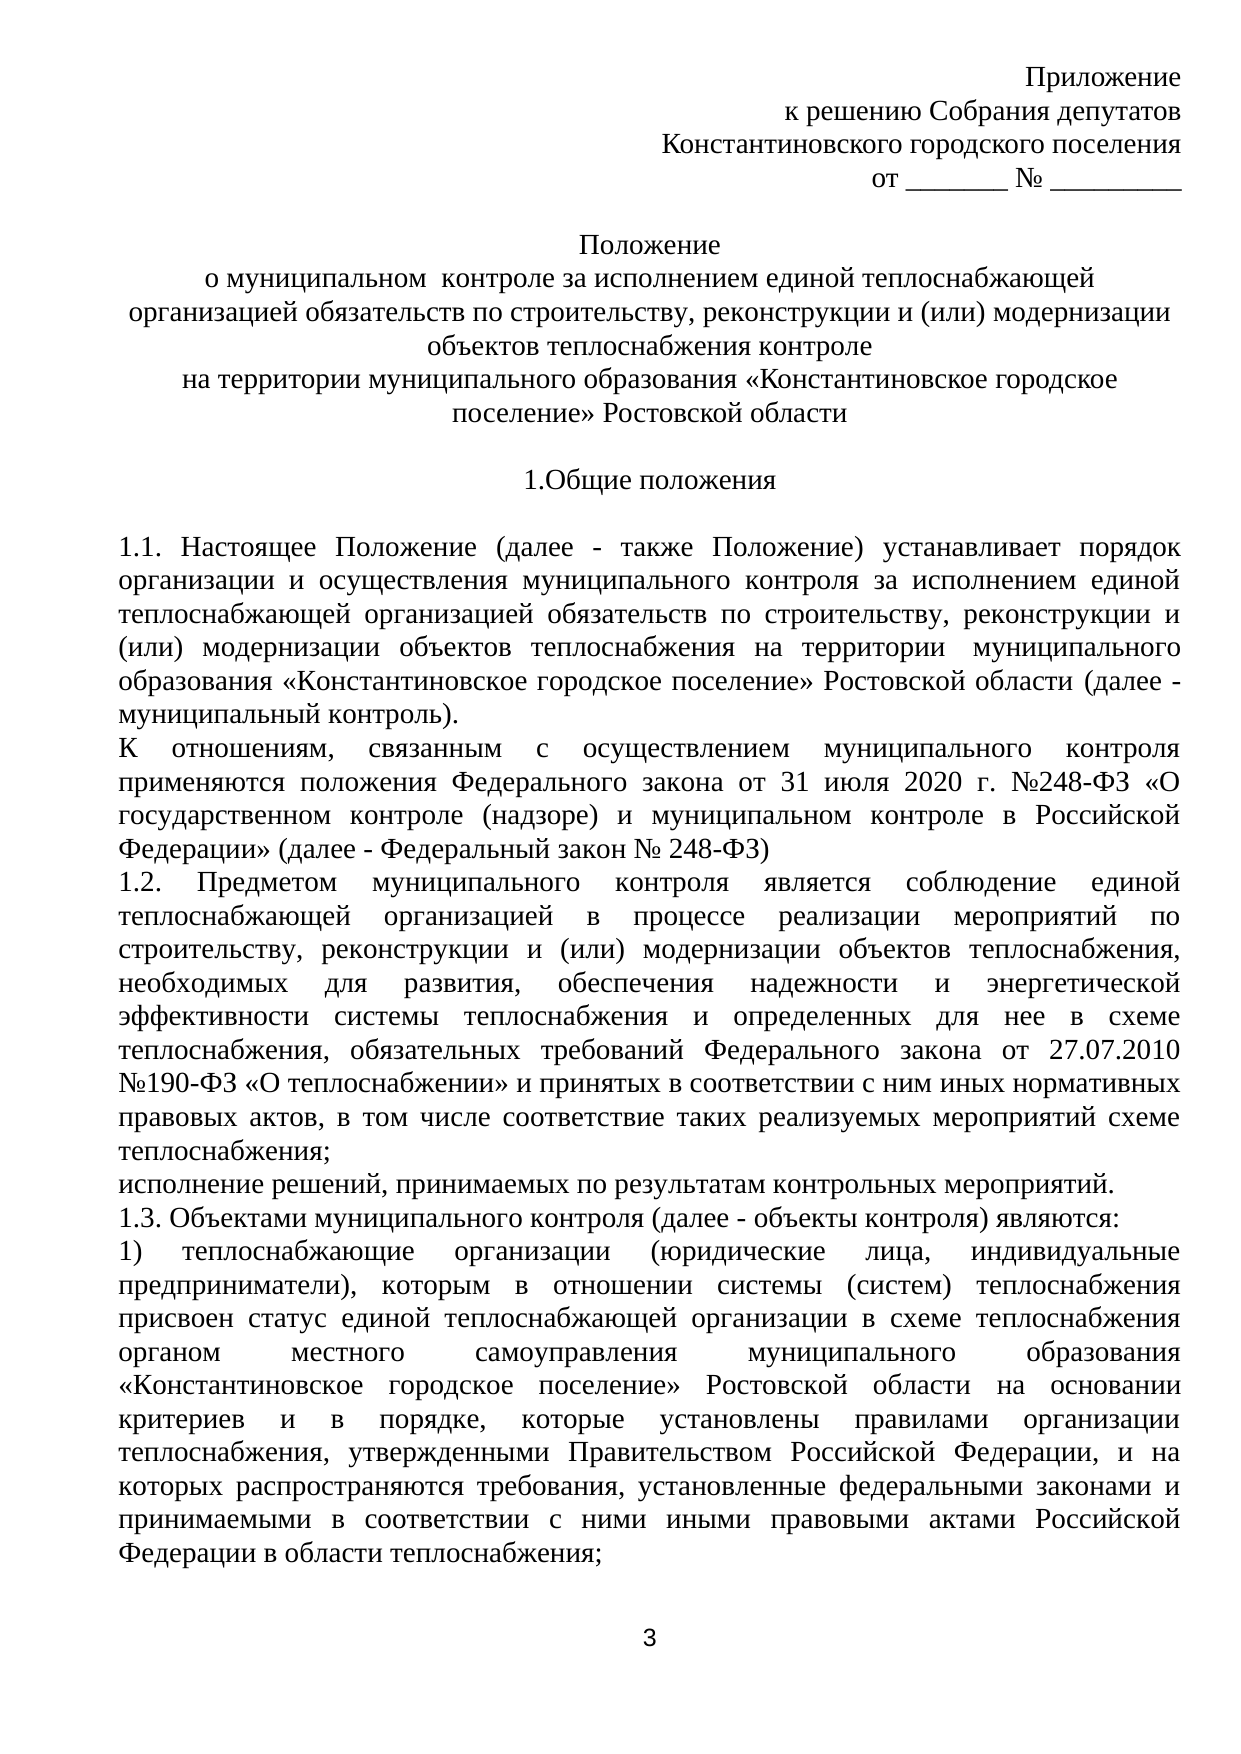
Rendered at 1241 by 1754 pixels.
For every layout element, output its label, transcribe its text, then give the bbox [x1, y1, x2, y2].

text 1.1. Настоящее Положение (далее - также Положение) устанавливает порядок организации и осуществления муниципального контроля за исполнением единой теплоснабжающей организацией обязательств по строительству, реконструкции и (или) модернизации объектов теплоснабжения на территории муниципального образования «Константиновское городское поселение» Ростовской области (далее - муниципальный контроль). [118, 529, 1181, 730]
list К отношениям, связанным с осуществлением муниципального контроля применяются положения Федерального закона от 31 июля 2020 г. №248-ФЗ «О государственном контроле (надзоре) и муниципальном контроле в Российской Федерации» (далее - Федеральный закон № 248-ФЗ) [118, 730, 1181, 864]
text исполнение решений, принимаемых по результатам контрольных мероприятий. [118, 1166, 1181, 1200]
text 1.3. Объектами муниципального контроля (далее - объекты контроля) являются: [118, 1200, 1181, 1233]
text Приложение [679, 59, 1181, 93]
text на территории муниципального образования «Константиновское городское поселение» Ростовской области [118, 361, 1181, 428]
text к решению Собрания депутатов [679, 93, 1181, 126]
text 1.2. Предметом муниципального контроля является соблюдение единой теплоснабжающей организацией в процессе реализации мероприятий по строительству, реконструкции и (или) модернизации объектов теплоснабжения, необходимых для развития, обеспечения надежности и энергетической эффективности системы теплоснабжения и определенных для нее в схеме теплоснабжения, обязательных требований Федерального закона от 27.07.2010 №190-ФЗ «О теплоснабжении» и принятых в соответствии с ним иных нормативных правовых актов, в том числе соответствие таких реализуемых мероприятий схеме теплоснабжения; [118, 864, 1181, 1166]
text Константиновского городского поселения от _______ № _________ [650, 126, 1181, 193]
text 1.Общие положения [118, 462, 1181, 495]
text 1) теплоснабжающие организации (юридические лица, индивидуальные предприниматели), которым в отношении системы (систем) теплоснабжения присвоен статус единой теплоснабжающей организации в схеме теплоснабжения органом местного самоуправления муниципального образования «Константиновское городское поселение» Ростовской области на основании критериев и в порядке, которые установлены правилами организации теплоснабжения, утвержденными Правительством Российской Федерации, и на которых распространяются требования, установленные федеральными законами и принимаемыми в соответствии с ними иными правовыми актами Российской Федерации в области теплоснабжения; [118, 1233, 1181, 1569]
text о муниципальном контроле за исполнением единой теплоснабжающей организацией обязательств по строительству, реконструкции и (или) модернизации объектов теплоснабжения контроле [118, 261, 1181, 361]
text Положение [118, 227, 1181, 261]
